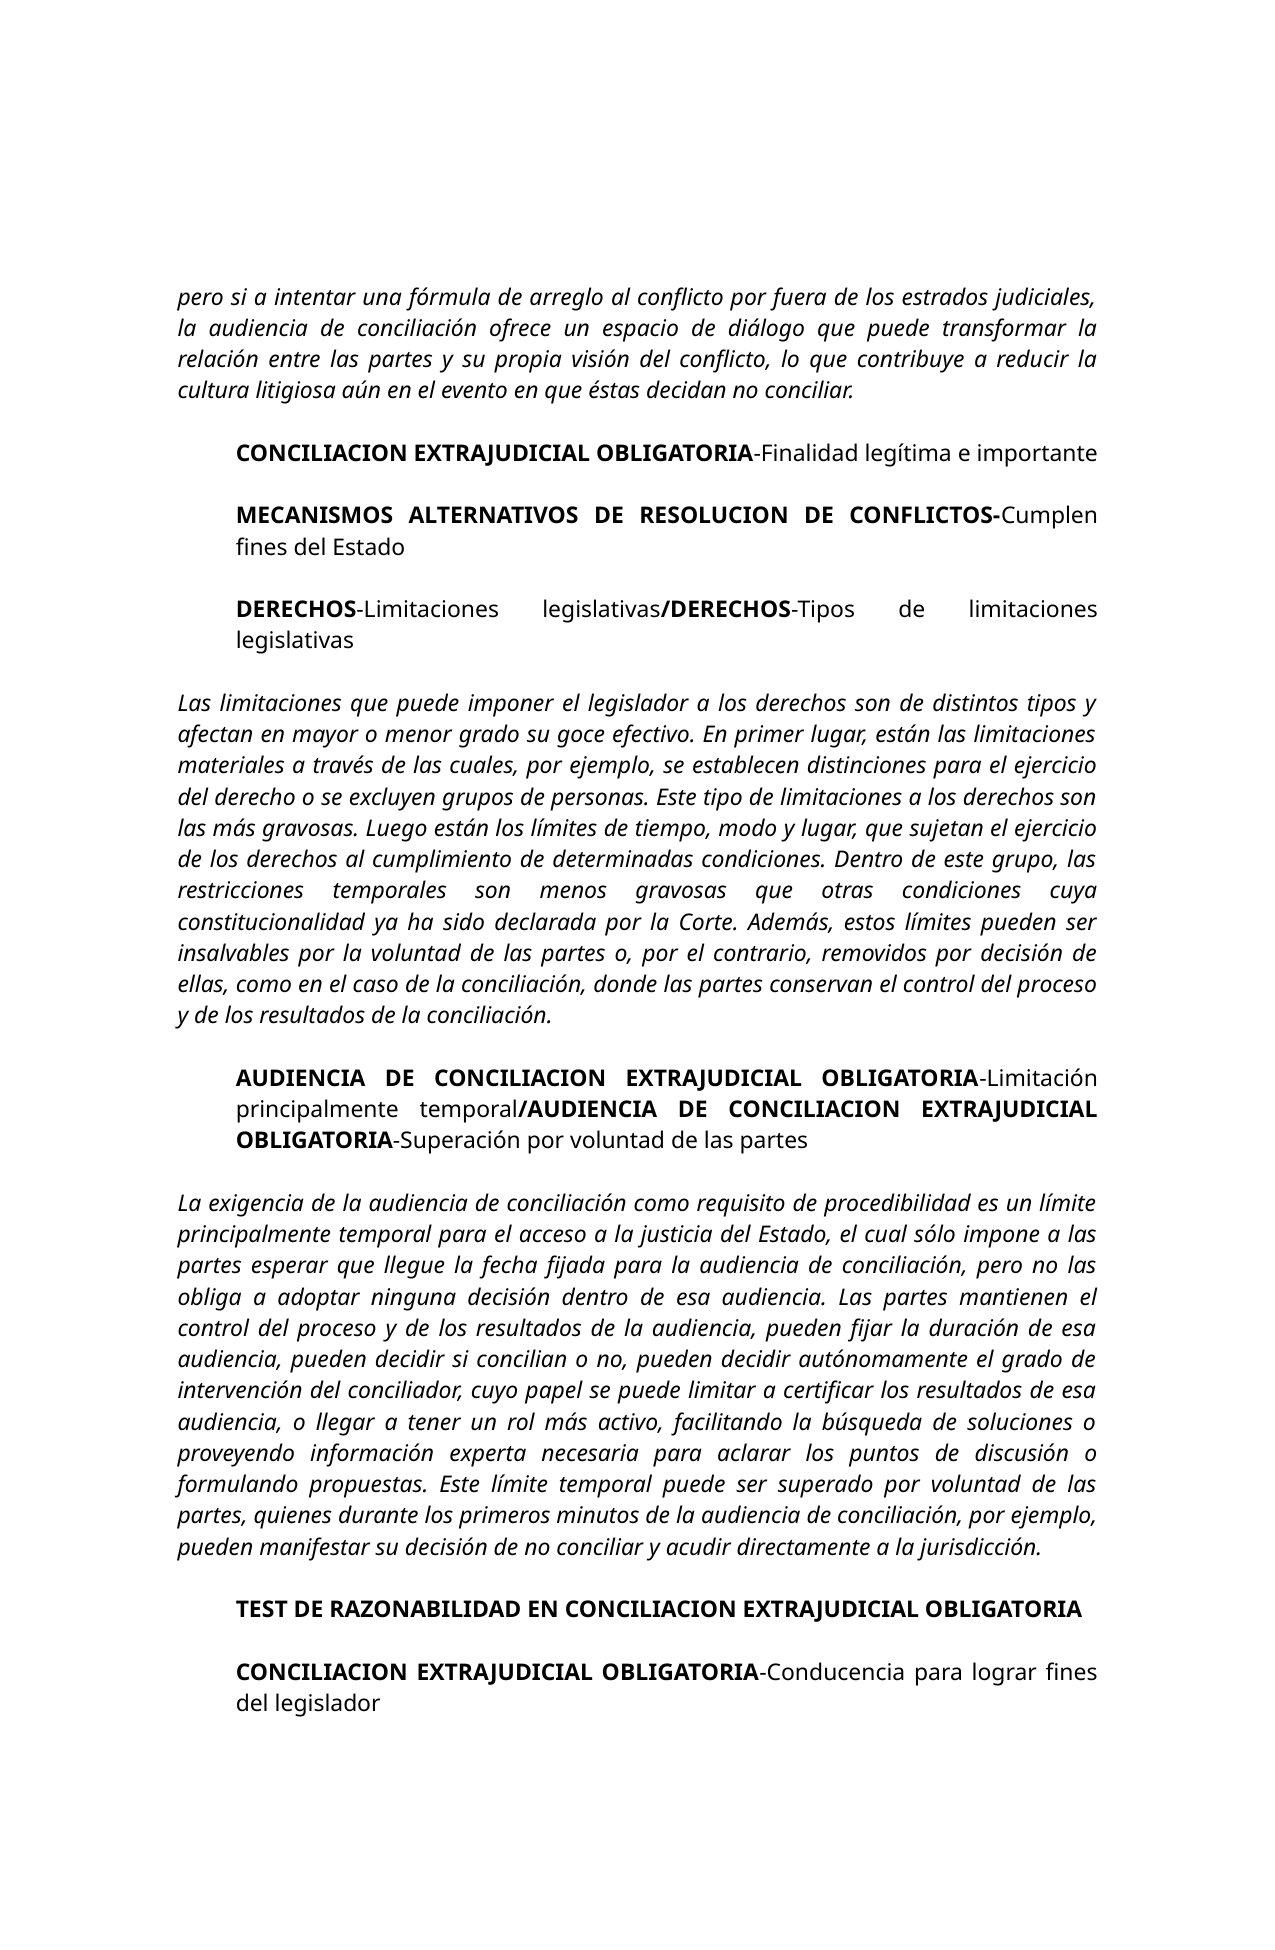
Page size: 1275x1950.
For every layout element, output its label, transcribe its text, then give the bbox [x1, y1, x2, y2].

text MECANISMOS ALTERNATIVOS DE RESOLUCION DE CONFLICTOS-Cumplen fines del Estado [236, 499, 1098, 562]
text CONCILIACION EXTRAJUDICIAL OBLIGATORIA-Finalidad legítima e importante [236, 437, 1098, 468]
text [177, 281, 1098, 406]
text CONCILIACION EXTRAJUDICIAL OBLIGATORIA-Conducencia para lograr fines del legislador [236, 1656, 1098, 1718]
text TEST DE RAZONABILIDAD EN CONCILIACION EXTRAJUDICIAL OBLIGATORIA [236, 1593, 1098, 1624]
text Las limitaciones que puede imponer el legislador a los derechos son de distintos tipos y afectan en mayor o menor grado su goce efectivo. En primer lugar, están las limitaciones materiales a través de las cuales, por ejemplo, se establecen distinciones para el ejercicio del derecho o se excluyen grupos de personas. Este tipo de limitaciones a los derechos son las más gravosas. Luego están los límites de tiempo, modo y lugar, que sujetan el ejercicio de los derechos al cumplimiento de determinadas condiciones. Dentro de este grupo, las restricciones temporales son menos gravosas que otras condiciones cuya constitucionalidad ya ha sido declarada por la Corte. Además, estos límites pueden ser insalvables por la voluntad de las partes o, por el contrario, removidos por decisión de ellas, como en el caso de la conciliación, donde las partes conservan el control del proceso y de los resultados de la conciliación. [177, 687, 1098, 1031]
text La exigencia de la audiencia de conciliación como requisito de procedibilidad es un límite principalmente temporal para el acceso a la justicia del Estado, el cual sólo impone a las partes esperar que llegue la fecha fijada para la audiencia de conciliación, pero no las obliga a adoptar ninguna decisión dentro de esa audiencia. Las partes mantienen el control del proceso y de los resultados de la audiencia, pueden fijar la duración de esa audiencia, pueden decidir si concilian o no, pueden decidir autónomamente el grado de intervención del conciliador, cuyo papel se puede limitar a certificar los resultados de esa audiencia, o llegar a tener un rol más activo, facilitando la búsqueda de soluciones o proveyendo información experta necesaria para aclarar los puntos de discusión o formulando propuestas. Este límite temporal puede ser superado por voluntad de las partes, quienes durante los primeros minutos de la audiencia de conciliación, por ejemplo, pueden manifestar su decisión de no conciliar y acudir directamente a la jurisdicción. [177, 1187, 1098, 1562]
text DERECHOS-Limitaciones legislativas/DERECHOS-Tipos de limitaciones legislativas [236, 593, 1098, 656]
text AUDIENCIA DE CONCILIACION EXTRAJUDICIAL OBLIGATORIA-Limitación principalmente temporal/AUDIENCIA DE CONCILIACION EXTRAJUDICIAL OBLIGATORIA-Superación por voluntad de las partes [236, 1062, 1098, 1156]
